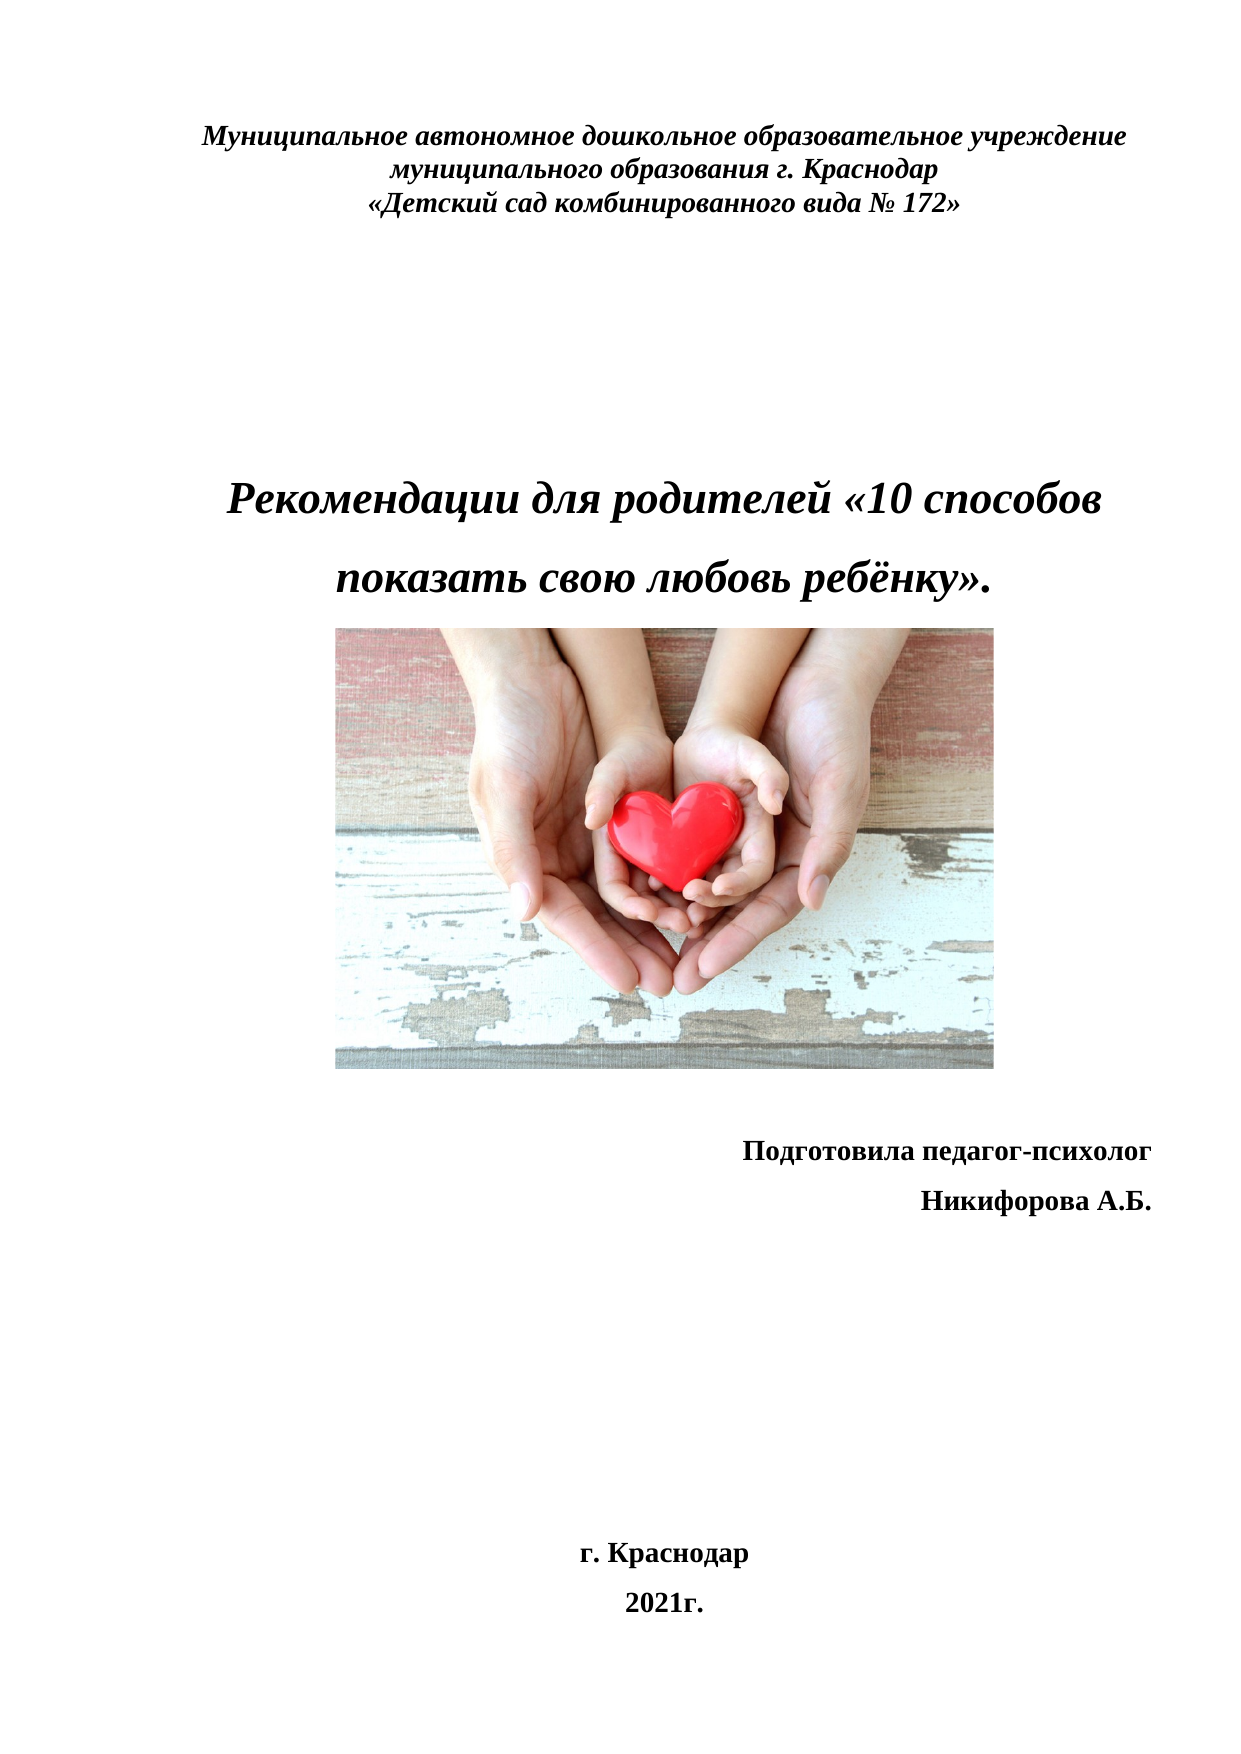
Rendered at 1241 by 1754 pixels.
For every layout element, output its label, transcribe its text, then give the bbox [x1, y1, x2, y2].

text 2021г. [177, 1586, 1152, 1619]
text Рекомендации для родителей «10 способов показать свою любовь ребёнку». [177, 470, 1152, 602]
text «Детский сад комбинированного вида № 172» [177, 185, 1152, 219]
text Муниципальное автономное дошкольное образовательное учреждение [177, 118, 1152, 152]
text Подготовила педагог-психолог [177, 1133, 1152, 1166]
text Никифорова А.Б. [177, 1183, 1152, 1217]
text муниципального образования г. Краснодар [177, 152, 1152, 185]
picture [335, 628, 994, 1069]
text г. Краснодар [177, 1535, 1152, 1569]
